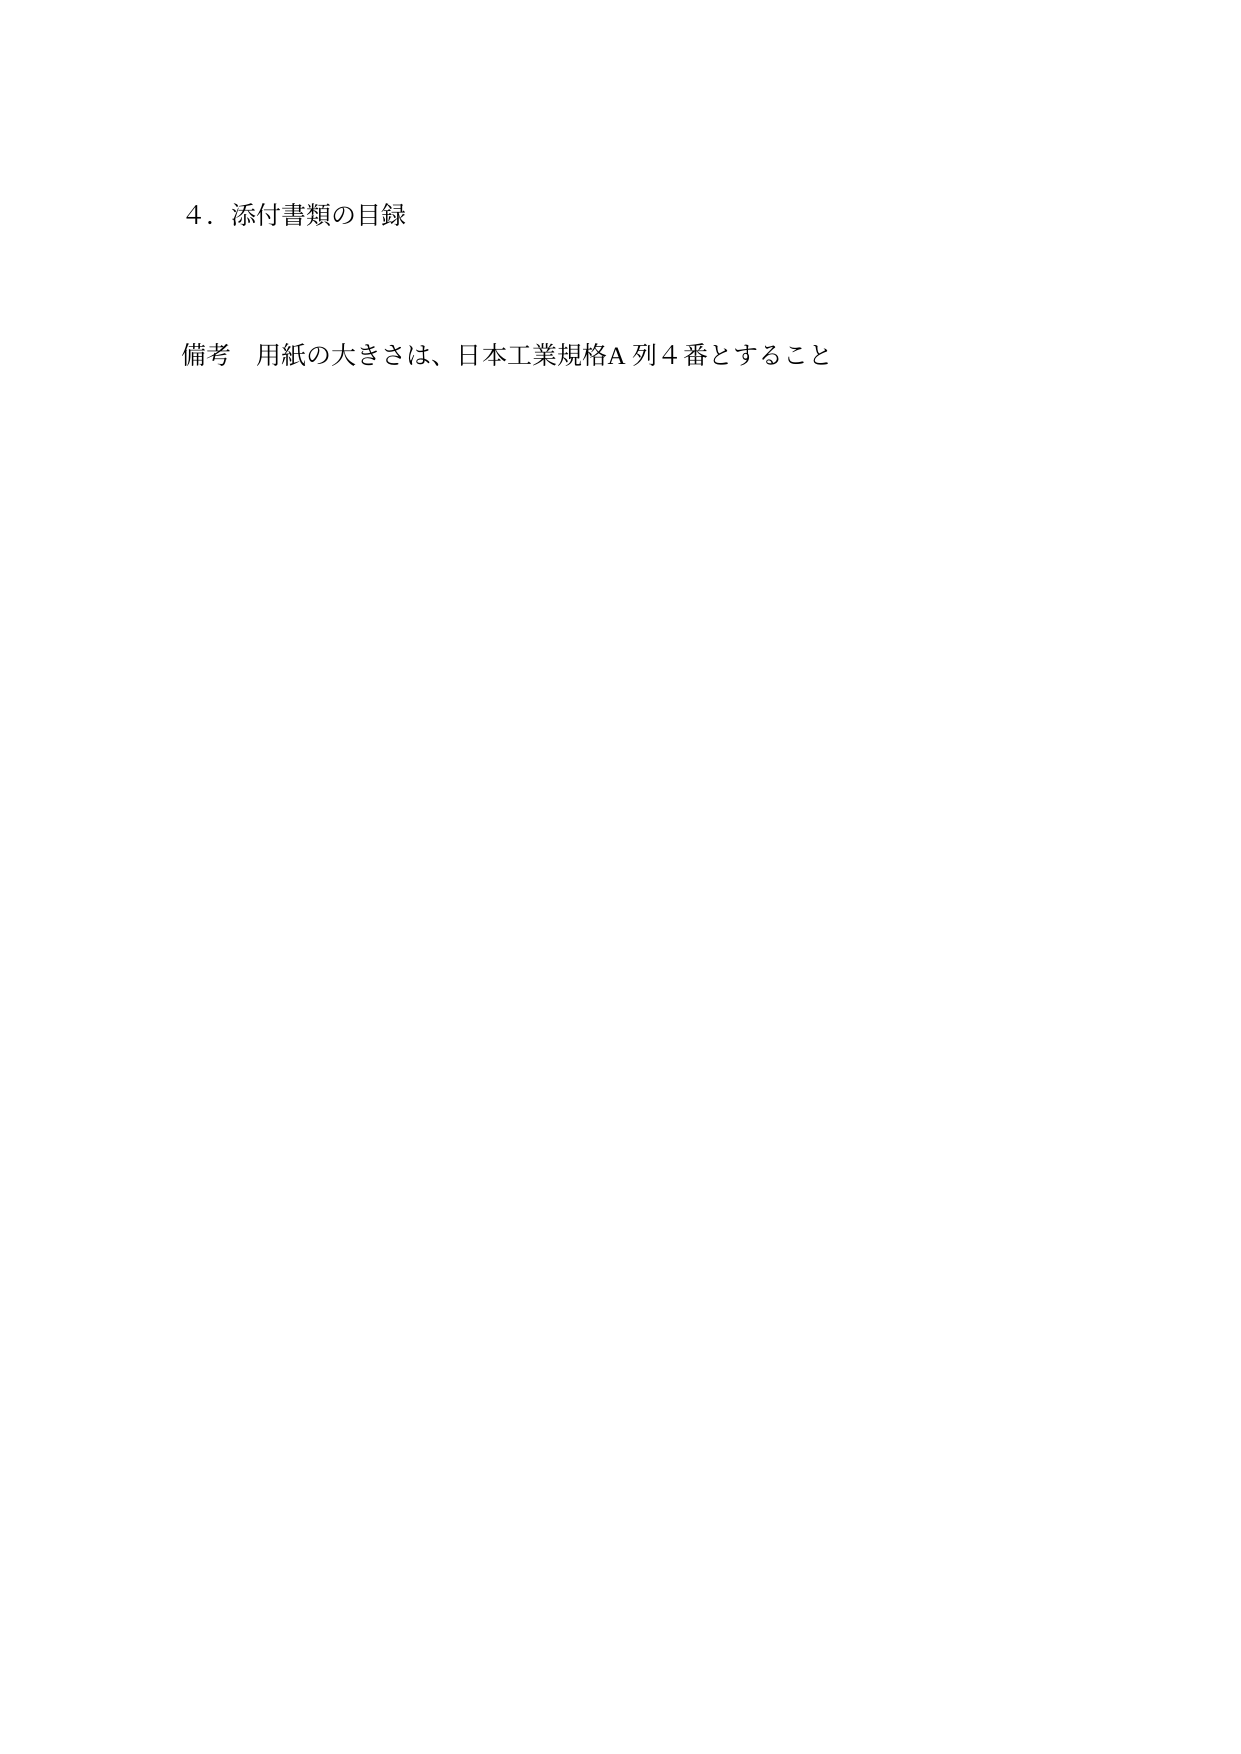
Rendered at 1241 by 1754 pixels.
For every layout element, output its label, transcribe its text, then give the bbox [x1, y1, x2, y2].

text 備考 用紙の大きさは、日本工業規格A列４番とすること [181, 319, 1059, 388]
text ４．添付書類の目録 [181, 179, 1059, 249]
